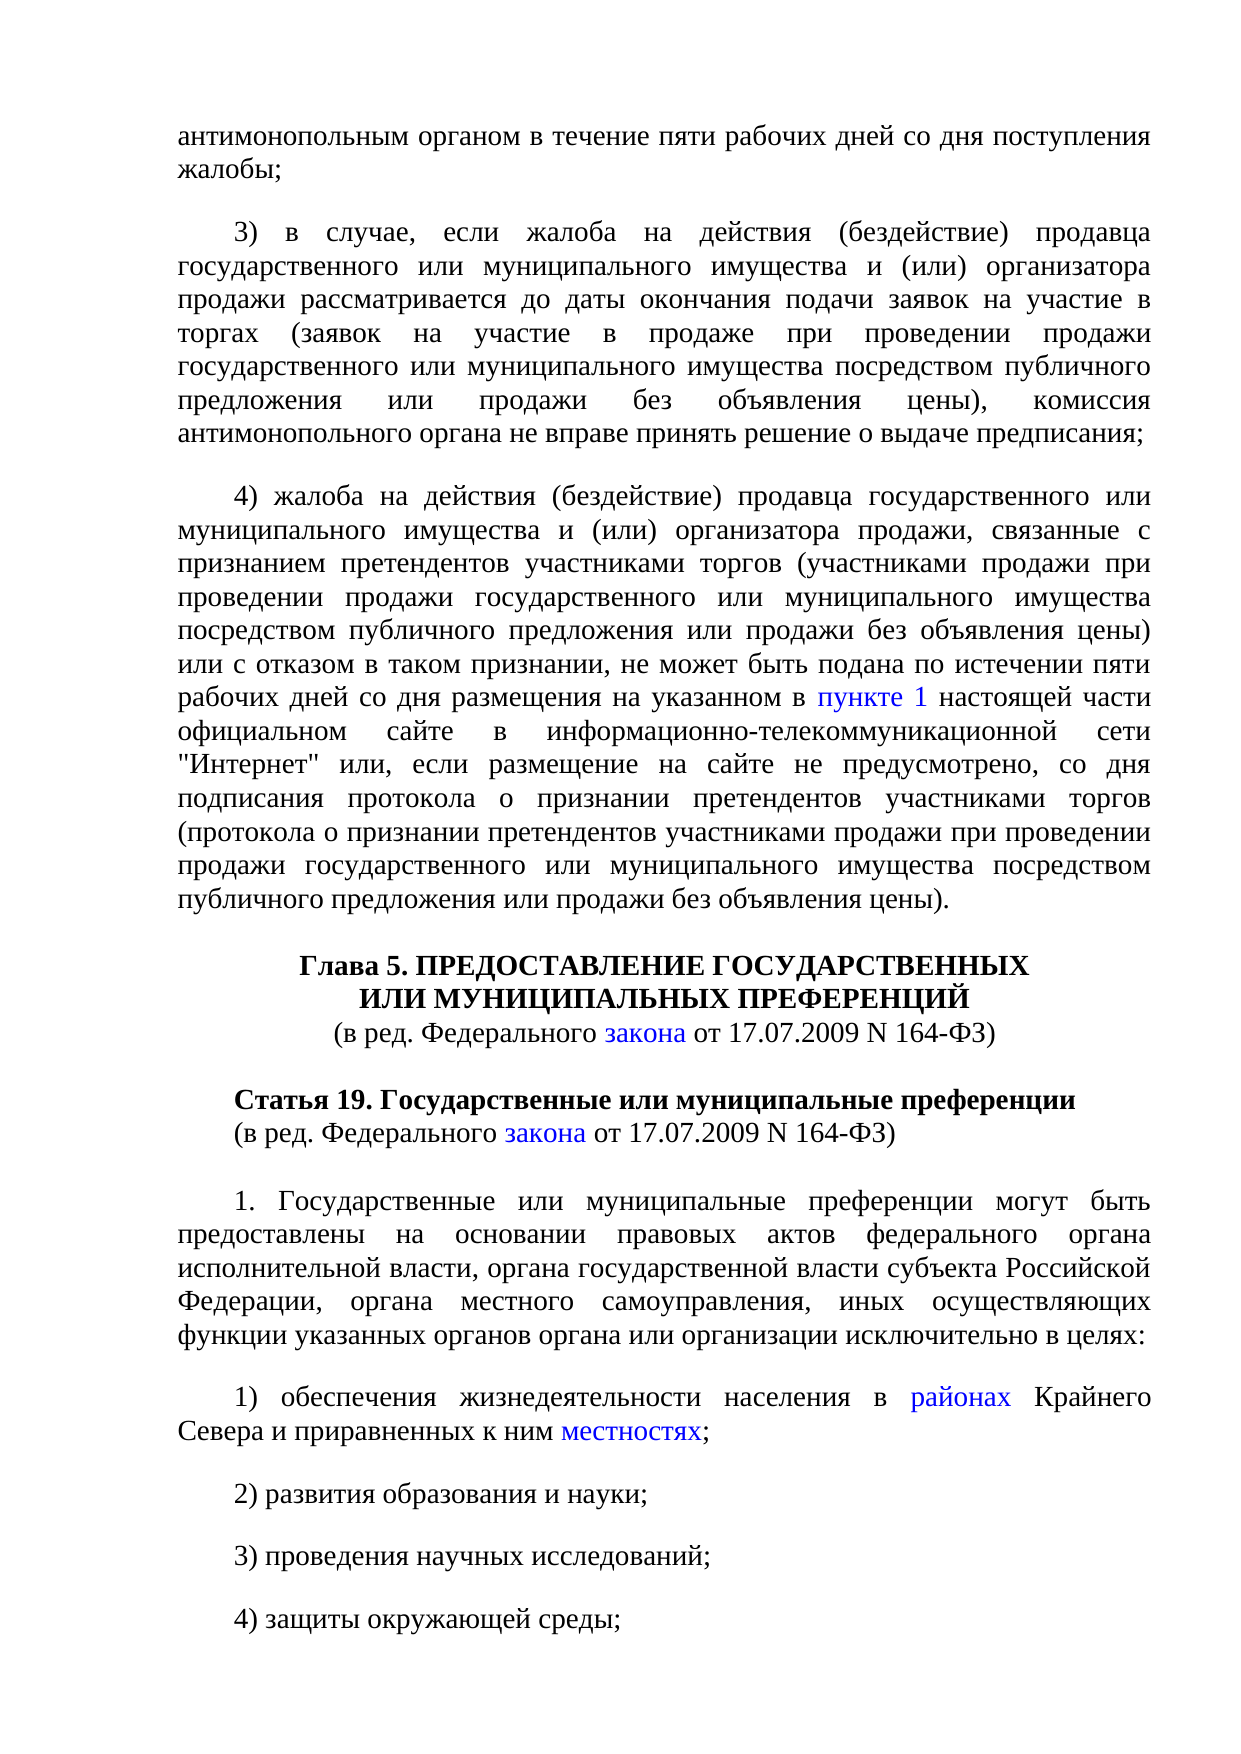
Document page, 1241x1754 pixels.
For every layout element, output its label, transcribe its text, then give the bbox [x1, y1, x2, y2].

title Глава 5. ПРЕДОСТАВЛЕНИЕ ГОСУДАРСТВЕННЫХ [177, 948, 1152, 981]
text 4) защиты окружающей среды; [177, 1601, 1152, 1635]
text (в ред. Федерального закона от 17.07.2009 N 164-ФЗ) [177, 1015, 1152, 1048]
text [177, 118, 1152, 185]
text 2) развития образования и науки; [177, 1476, 1152, 1509]
title Статья 19. Государственные или муниципальные преференции [177, 1082, 1152, 1116]
text 1) обеспечения жизнедеятельности населения в районах Крайнего Севера и приравненных к ним местностях; [177, 1379, 1152, 1447]
text 3) проведения научных исследований; [177, 1538, 1152, 1572]
text 3) в случае, если жалоба на действия (бездействие) продавца государственного или муниципального имущества и (или) организатора продажи рассматривается до даты окончания подачи заявок на участие в торгах (заявок на участие в продаже при проведении продажи государственного или муниципального имущества посредством публичного предложения или продажи без объявления цены), комиссия антимонопольного органа не вправе принять решение о выдаче предписания; [177, 214, 1152, 449]
text (в ред. Федерального закона от 17.07.2009 N 164-ФЗ) [177, 1116, 1152, 1149]
text 1. Государственные или муниципальные преференции могут быть предоставлены на основании правовых актов федерального органа исполнительной власти, органа государственной власти субъекта Российской Федерации, органа местного самоуправления, иных осуществляющих функции указанных органов органа или организации исключительно в целях: [177, 1183, 1152, 1350]
title ИЛИ МУНИЦИПАЛЬНЫХ ПРЕФЕРЕНЦИЙ [177, 981, 1152, 1015]
text 4) жалоба на действия (бездействие) продавца государственного или муниципального имущества и (или) организатора продажи, связанные с признанием претендентов участниками торгов (участниками продажи при проведении продажи государственного или муниципального имущества посредством публичного предложения или продажи без объявления цены) или с отказом в таком признании, не может быть подана по истечении пяти рабочих дней со дня размещения на указанном в пункте 1 настоящей части официальном сайте в информационно-телекоммуникационной сети "Интернет" или, если размещение на сайте не предусмотрено, со дня подписания протокола о признании претендентов участниками торгов (протокола о признании претендентов участниками продажи при проведении продажи государственного или муниципального имущества посредством публичного предложения или продажи без объявления цены). [177, 478, 1152, 914]
